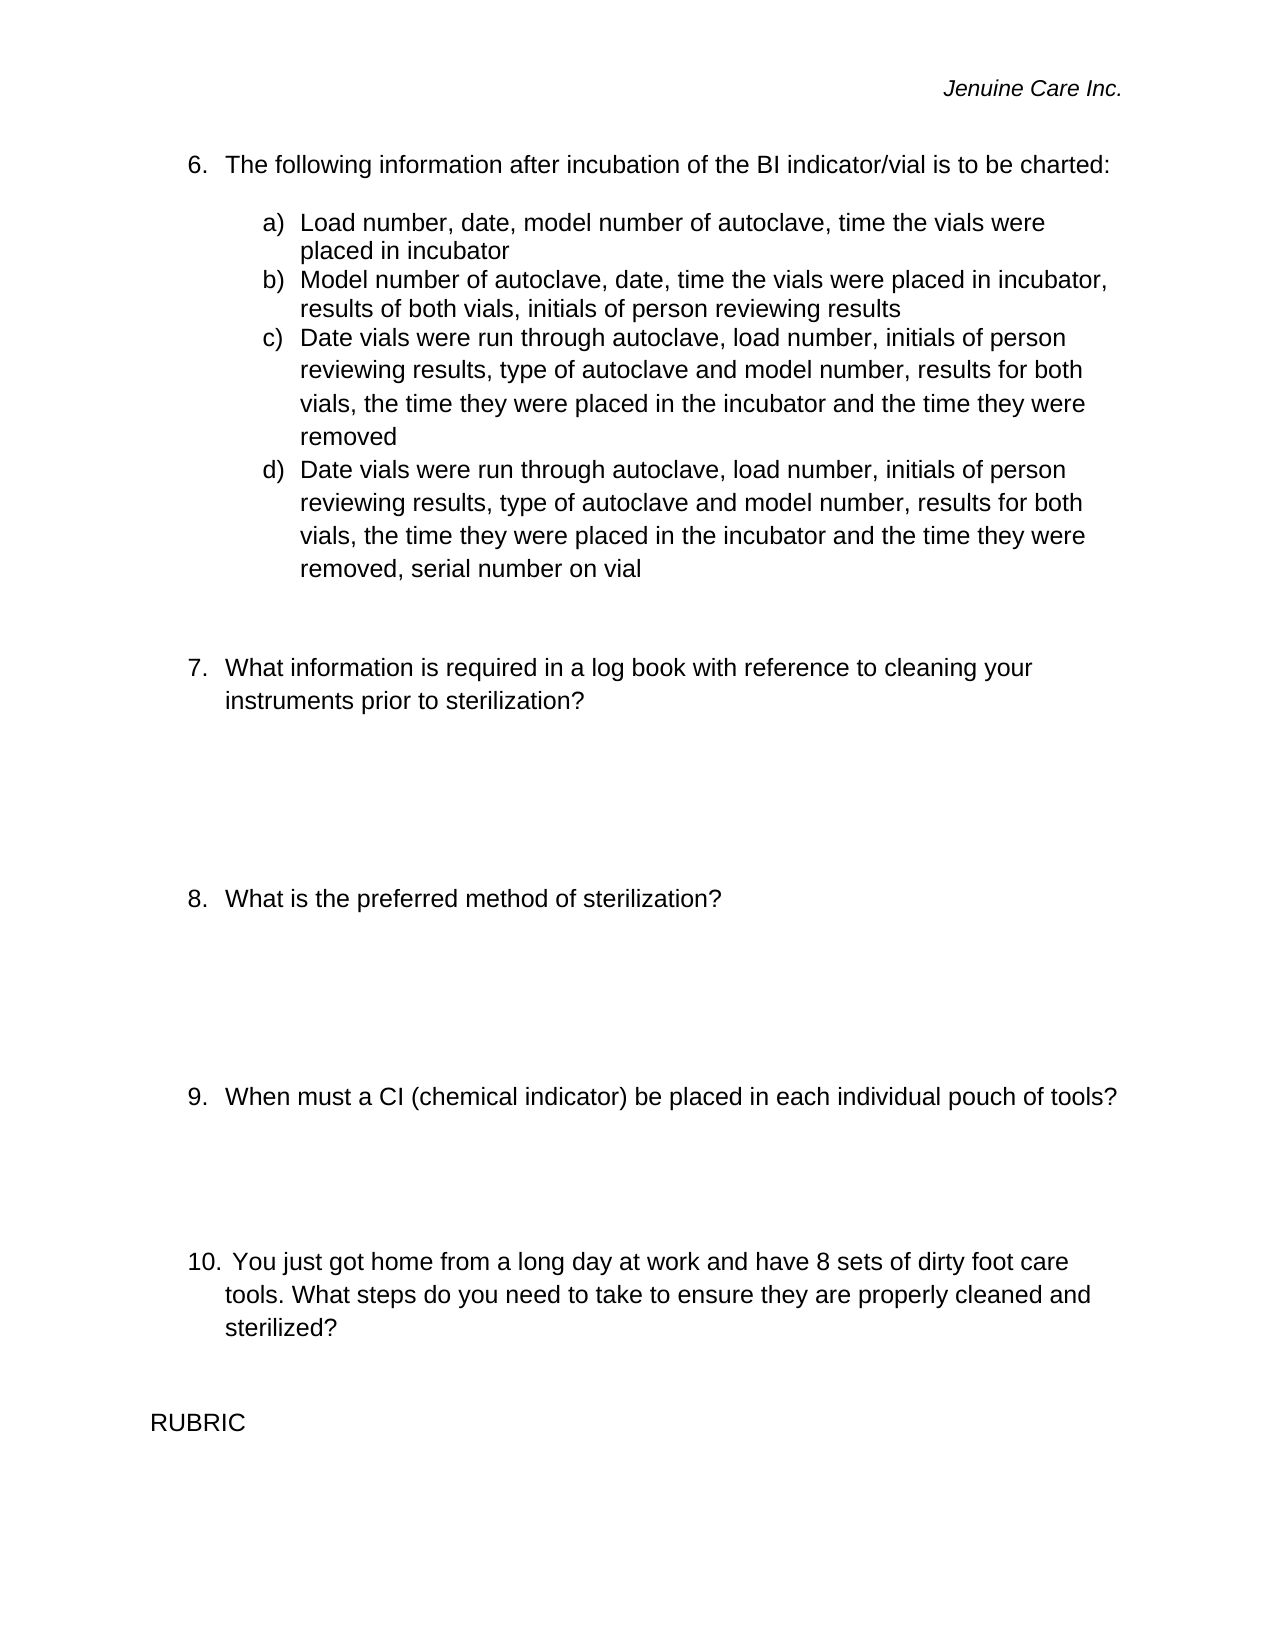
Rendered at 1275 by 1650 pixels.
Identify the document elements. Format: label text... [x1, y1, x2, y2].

list What information is required in a log book with reference to cleaning your instruments prior to sterilization? [187, 653, 1125, 714]
list What is the preferred method of sterilization? [187, 884, 1125, 913]
list Model number of autoclave, date, time the vials were placed in incubator, results of both vials, initials of person reviewing results [262, 265, 1125, 322]
list Load number, date, model number of autoclave, time the vials were placed in incubator [262, 207, 1125, 265]
list You just got home from a long day at work and have 8 sets of dirty foot care tools. What steps do you need to take to ensure they are properly cleaned and sterilized? [187, 1247, 1125, 1342]
list Date vials were run through autoclave, load number, initials of person reviewing results, type of autoclave and model number, results for both vials, the time they were placed in the incubator and the time they were removed [262, 322, 1125, 450]
list Date vials were run through autoclave, load number, initials of person reviewing results, type of autoclave and model number, results for both vials, the time they were placed in the incubator and the time they were removed, serial number on vial [262, 454, 1125, 582]
list When must a CI (chemical indicator) be placed in each individual pouch of tools? [187, 1082, 1125, 1111]
text RUBRIC [150, 1408, 1125, 1437]
list The following information after incubation of the BI indicator/vial is to be charted: [187, 150, 1125, 179]
